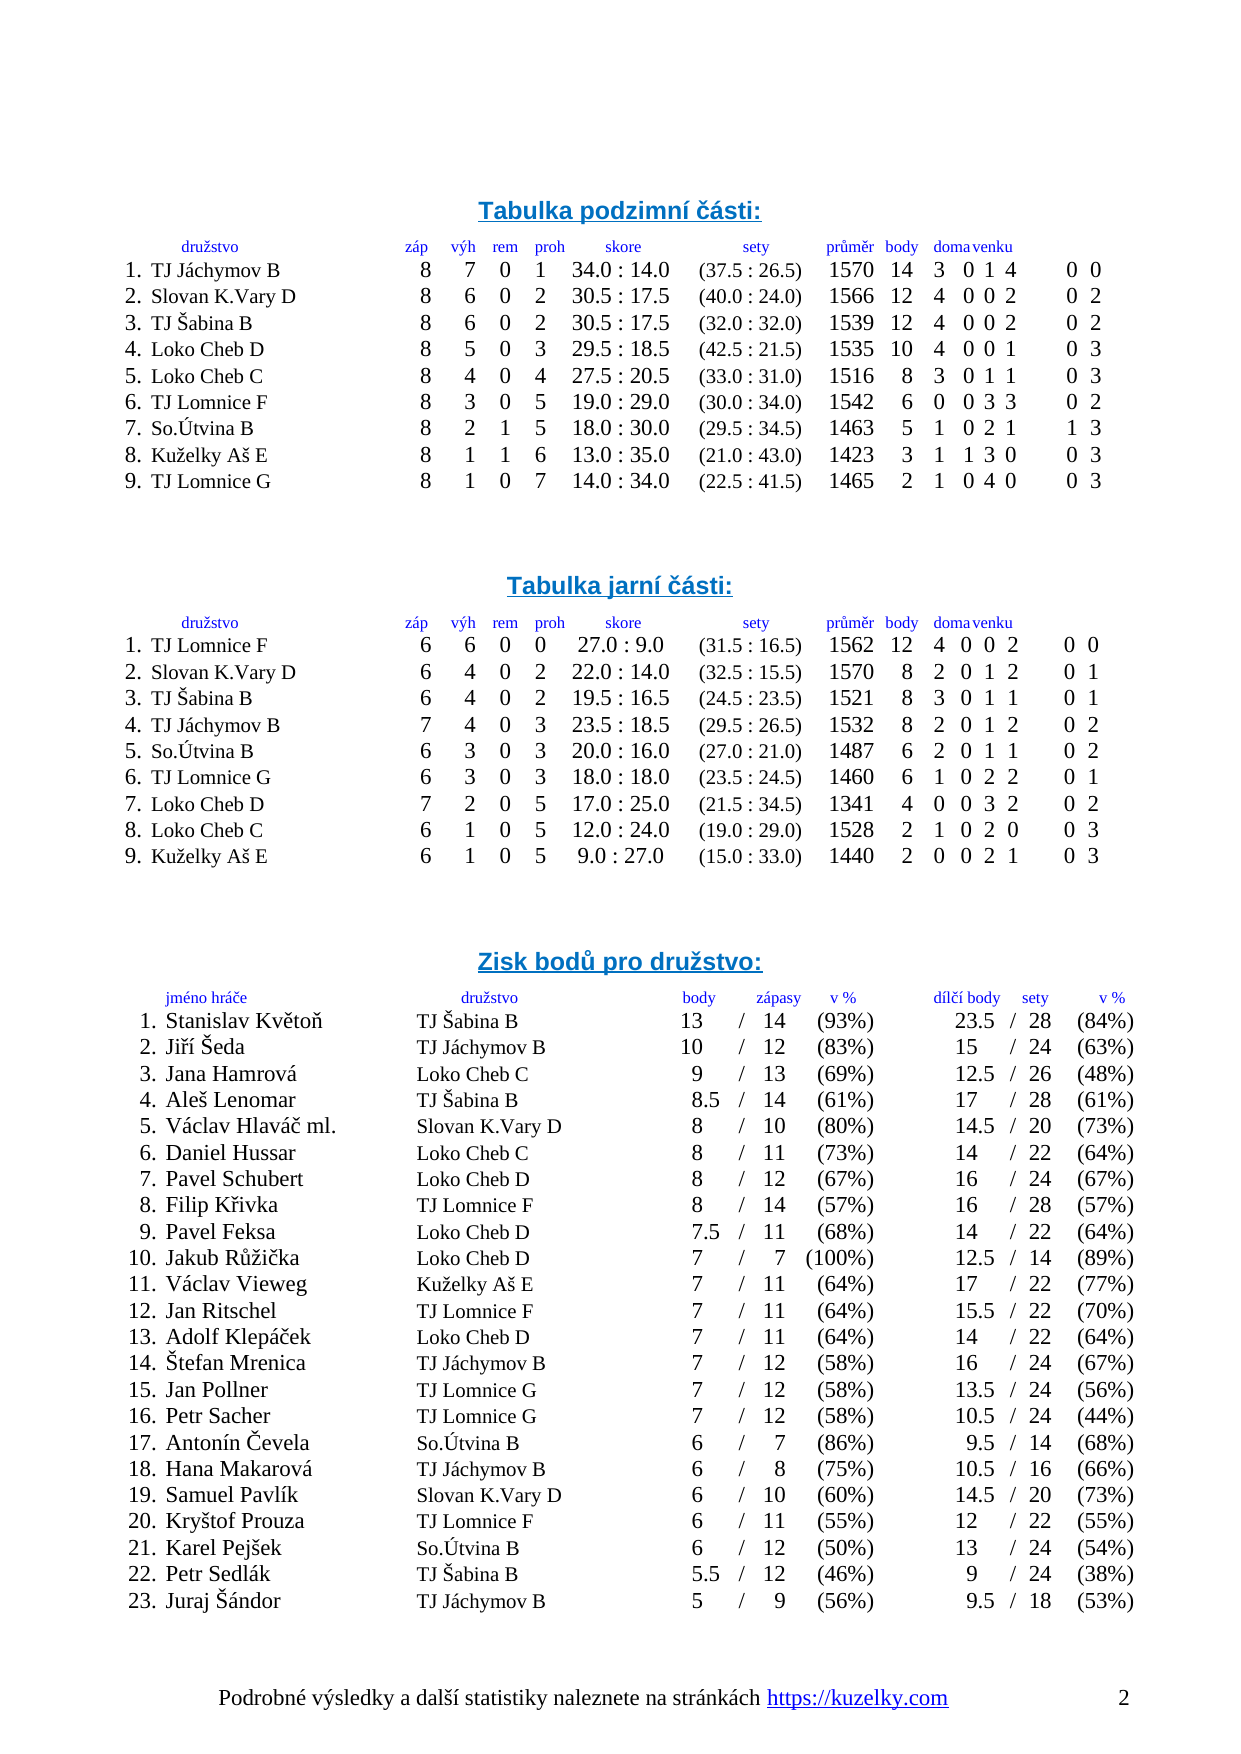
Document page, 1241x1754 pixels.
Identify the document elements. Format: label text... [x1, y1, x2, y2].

text 11. Václav Vieweg Kuželky Aš E 7 / 11 (64%) 17 / 22 (77%) [106, 1270, 1134, 1297]
text družstvo záp výh rem proh skore sety průměr body doma venku [106, 237, 1134, 256]
text 4. TJ Jáchymov B 7 4 0 3 23.5 : 18.5 (29.5 : 26.5) 1532 8 2 0 1 2 0 2 [106, 711, 1134, 737]
text 2. Jiří Šeda TJ Jáchymov B 10 / 12 (83%) 15 / 24 (63%) [106, 1033, 1134, 1059]
text 18. Hana Makarová TJ Jáchymov B 6 / 8 (75%) 10.5 / 16 (66%) [106, 1455, 1134, 1481]
text 9. TJ Lomnice G 8 1 0 7 14.0 : 34.0 (22.5 : 41.5) 1465 2 1 0 4 0 0 3 [106, 467, 1134, 493]
text 3. TJ Šabina B 8 6 0 2 30.5 : 17.5 (32.0 : 32.0) 1539 12 4 0 0 2 0 2 [106, 309, 1134, 335]
text 14. Štefan Mrenica TJ Jáchymov B 7 / 12 (58%) 16 / 24 (67%) [106, 1349, 1134, 1376]
text jméno hráče družstvo body zápasy v % dílčí body sety v % [106, 988, 1134, 1007]
text Tabulka podzimní části: [94, 196, 1145, 224]
text 7. So.Útvina B 8 2 1 5 18.0 : 30.0 (29.5 : 34.5) 1463 5 1 0 2 1 1 3 [106, 414, 1134, 441]
text 8. Loko Cheb C 6 1 0 5 12.0 : 24.0 (19.0 : 29.0) 1528 2 1 0 2 0 0 3 [106, 816, 1134, 842]
text 15. Jan Pollner TJ Lomnice G 7 / 12 (58%) 13.5 / 24 (56%) [106, 1376, 1134, 1402]
text 19. Samuel Pavlík Slovan K.Vary D 6 / 10 (60%) 14.5 / 20 (73%) [106, 1481, 1134, 1508]
text 6. Daniel Hussar Loko Cheb C 8 / 11 (73%) 14 / 22 (64%) [106, 1139, 1134, 1165]
text 7. Loko Cheb D 7 2 0 5 17.0 : 25.0 (21.5 : 34.5) 1341 4 0 0 3 2 0 2 [106, 790, 1134, 816]
text 13. Adolf Klepáček Loko Cheb D 7 / 11 (64%) 14 / 22 (64%) [106, 1323, 1134, 1349]
text 6. TJ Lomnice G 6 3 0 3 18.0 : 18.0 (23.5 : 24.5) 1460 6 1 0 2 2 0 1 [106, 763, 1134, 790]
text 21. Karel Pejšek So.Útvina B 6 / 12 (50%) 13 / 24 (54%) [106, 1534, 1134, 1560]
text 16. Petr Sacher TJ Lomnice G 7 / 12 (58%) 10.5 / 24 (44%) [106, 1402, 1134, 1428]
text 10. Jakub Růžička Loko Cheb D 7 / 7 (100%) 12.5 / 14 (89%) [106, 1244, 1134, 1270]
text Tabulka jarní části: [94, 571, 1145, 600]
text 9. Pavel Feksa Loko Cheb D 7.5 / 11 (68%) 14 / 22 (64%) [106, 1218, 1134, 1244]
text 23. Juraj Šándor TJ Jáchymov B 5 / 9 (56%) 9.5 / 18 (53%) [106, 1587, 1134, 1613]
text 1. TJ Lomnice F 6 6 0 0 27.0 : 9.0 (31.5 : 16.5) 1562 12 4 0 0 2 0 0 [106, 632, 1134, 658]
text družstvo záp výh rem proh skore sety průměr body doma venku [106, 612, 1134, 632]
text 5. Václav Hlaváč ml. Slovan K.Vary D 8 / 10 (80%) 14.5 / 20 (73%) [106, 1112, 1134, 1139]
text 4. Aleš Lenomar TJ Šabina B 8.5 / 14 (61%) 17 / 28 (61%) [106, 1086, 1134, 1112]
text 1. Stanislav Květoň TJ Šabina B 13 / 14 (93%) 23.5 / 28 (84%) [106, 1007, 1134, 1033]
text 3. TJ Šabina B 6 4 0 2 19.5 : 16.5 (24.5 : 23.5) 1521 8 3 0 1 1 0 1 [106, 684, 1134, 711]
text 1. TJ Jáchymov B 8 7 0 1 34.0 : 14.0 (37.5 : 26.5) 1570 14 3 0 1 4 0 0 [106, 256, 1134, 283]
text 7. Pavel Schubert Loko Cheb D 8 / 12 (67%) 16 / 24 (67%) [106, 1165, 1134, 1191]
text 20. Kryštof Prouza TJ Lomnice F 6 / 11 (55%) 12 / 22 (55%) [106, 1508, 1134, 1534]
text 22. Petr Sedlák TJ Šabina B 5.5 / 12 (46%) 9 / 24 (38%) [106, 1560, 1134, 1587]
text 2. Slovan K.Vary D 6 4 0 2 22.0 : 14.0 (32.5 : 15.5) 1570 8 2 0 1 2 0 1 [106, 658, 1134, 684]
text 17. Antonín Čevela So.Útvina B 6 / 7 (86%) 9.5 / 14 (68%) [106, 1428, 1134, 1455]
text 5. So.Útvina B 6 3 0 3 20.0 : 16.0 (27.0 : 21.0) 1487 6 2 0 1 1 0 2 [106, 737, 1134, 763]
text Zisk bodů pro družstvo: [94, 946, 1145, 975]
text 8. Kuželky Aš E 8 1 1 6 13.0 : 35.0 (21.0 : 43.0) 1423 3 1 1 3 0 0 3 [106, 441, 1134, 467]
text 6. TJ Lomnice F 8 3 0 5 19.0 : 29.0 (30.0 : 34.0) 1542 6 0 0 3 3 0 2 [106, 388, 1134, 414]
text 9. Kuželky Aš E 6 1 0 5 9.0 : 27.0 (15.0 : 33.0) 1440 2 0 0 2 1 0 3 [106, 842, 1134, 869]
text 4. Loko Cheb D 8 5 0 3 29.5 : 18.5 (42.5 : 21.5) 1535 10 4 0 0 1 0 3 [106, 335, 1134, 362]
text 5. Loko Cheb C 8 4 0 4 27.5 : 20.5 (33.0 : 31.0) 1516 8 3 0 1 1 0 3 [106, 362, 1134, 388]
text 3. Jana Hamrová Loko Cheb C 9 / 13 (69%) 12.5 / 26 (48%) [106, 1059, 1134, 1086]
text 12. Jan Ritschel TJ Lomnice F 7 / 11 (64%) 15.5 / 22 (70%) [106, 1297, 1134, 1323]
text 8. Filip Křivka TJ Lomnice F 8 / 14 (57%) 16 / 28 (57%) [106, 1191, 1134, 1218]
text 2. Slovan K.Vary D 8 6 0 2 30.5 : 17.5 (40.0 : 24.0) 1566 12 4 0 0 2 0 2 [106, 283, 1134, 309]
